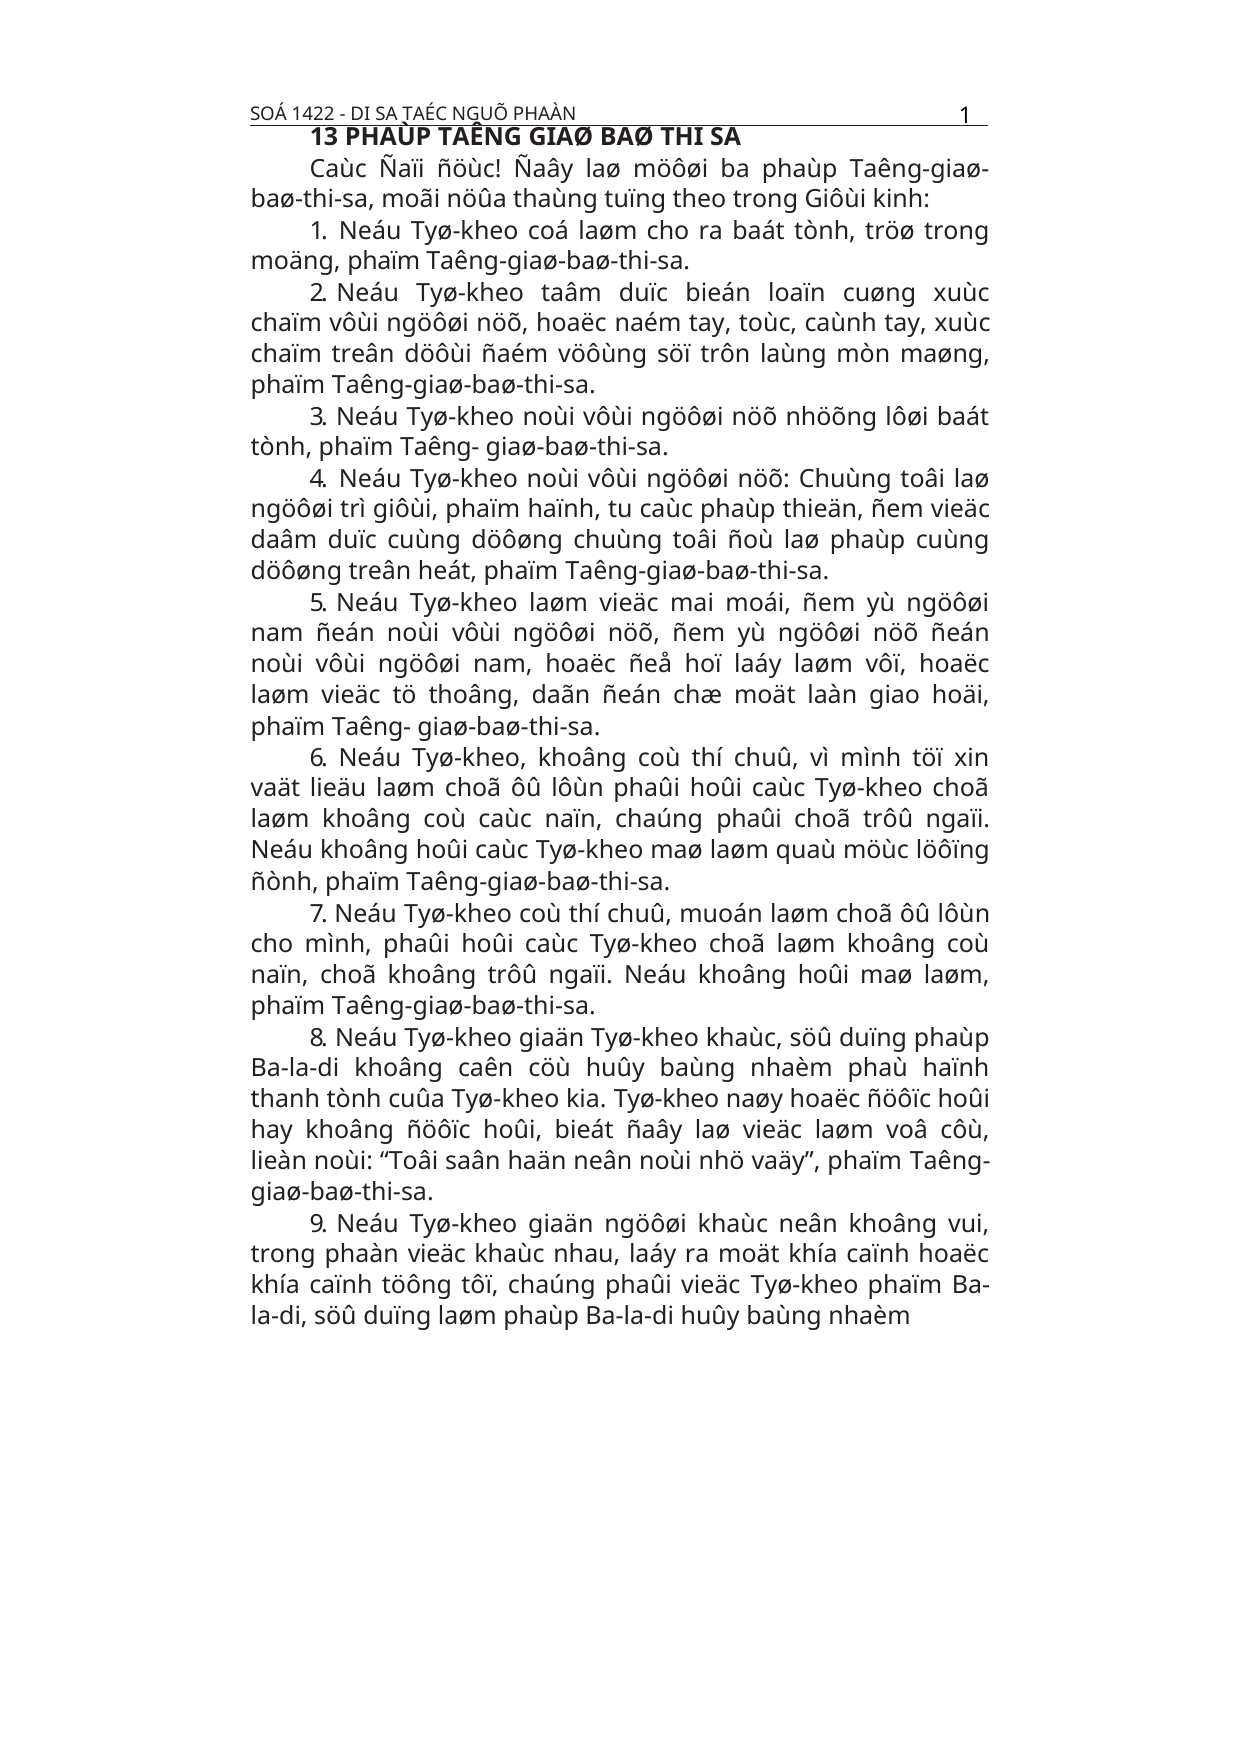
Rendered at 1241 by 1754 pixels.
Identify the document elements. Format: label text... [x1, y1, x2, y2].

list Neáu Tyø-kheo noùi vôùi ngöôøi nöõ nhöõng lôøi baát tònh, phaïm Taêng- giaø-baø-thi-sa. [250, 401, 990, 463]
list Neáu Tyø-kheo laøm vieäc mai moái, ñem yù ngöôøi nam ñeán noùi vôùi ngöôøi nöõ, ñem yù ngöôøi nöõ ñeán noùi vôùi ngöôøi nam, hoaëc ñeå hoï laáy laøm vôï, hoaëc laøm vieäc tö thoâng, daãn ñeán chæ moät laàn giao hoäi, phaïm Taêng- giaø-baø-thi-sa. [250, 587, 990, 742]
list Neáu Tyø-kheo giaän ngöôøi khaùc neân khoâng vui, trong phaàn vieäc khaùc nhau, laáy ra moät khía caïnh hoaëc khía caïnh töông tôï, chaúng phaûi vieäc Tyø-kheo phaïm Ba-la-di, söû duïng laøm phaùp Ba-la-di huûy baùng nhaèm [250, 1207, 990, 1332]
title 13 PHAÙP TAÊNG GIAØ BAØ THI SA [309, 119, 1092, 152]
text Caùc Ñaïi ñöùc! Ñaây laø möôøi ba phaùp Taêng-giaø-baø-thi-sa, moãi nöûa thaùng tuïng theo trong Giôùi kinh: [250, 153, 990, 215]
list Neáu Tyø-kheo taâm duïc bieán loaïn cuøng xuùc chaïm vôùi ngöôøi nöõ, hoaëc naém tay, toùc, caùnh tay, xuùc chaïm treân döôùi ñaém vöôùng söï trôn laùng mòn maøng, phaïm Taêng-giaø-baø-thi-sa. [250, 277, 990, 401]
list Neáu Tyø-kheo coù thí chuû, muoán laøm choã ôû lôùn cho mình, phaûi hoûi caùc Tyø-kheo choã laøm khoâng coù naïn, choã khoâng trôû ngaïi. Neáu khoâng hoûi maø laøm, phaïm Taêng-giaø-baø-thi-sa. [250, 897, 990, 1021]
list Neáu Tyø-kheo noùi vôùi ngöôøi nöõ: Chuùng toâi laø ngöôøi trì giôùi, phaïm haïnh, tu caùc phaùp thieän, ñem vieäc daâm duïc cuùng döôøng chuùng toâi ñoù laø phaùp cuùng döôøng treân heát, phaïm Taêng-giaø-baø-thi-sa. [250, 463, 990, 587]
list Neáu Tyø-kheo, khoâng coù thí chuû, vì mình töï xin vaät lieäu laøm choã ôû lôùn phaûi hoûi caùc Tyø-kheo choã laøm khoâng coù caùc naïn, chaúng phaûi choã trôû ngaïi. Neáu khoâng hoûi caùc Tyø-kheo maø laøm quaù möùc löôïng ñònh, phaïm Taêng-giaø-baø-thi-sa. [250, 742, 990, 897]
list Neáu Tyø-kheo giaän Tyø-kheo khaùc, söû duïng phaùp Ba-la-di khoâng caên cöù huûy baùng nhaèm phaù haïnh thanh tònh cuûa Tyø-kheo kia. Tyø-kheo naøy hoaëc ñöôïc hoûi hay khoâng ñöôïc hoûi, bieát ñaây laø vieäc laøm voâ côù, lieàn noùi: “Toâi saân haän neân noùi nhö vaäy”, phaïm Taêng-giaø-baø-thi-sa. [250, 1021, 990, 1207]
list Neáu Tyø-kheo coá laøm cho ra baát tònh, tröø trong moäng, phaïm Taêng-giaø-baø-thi-sa. [250, 215, 990, 277]
